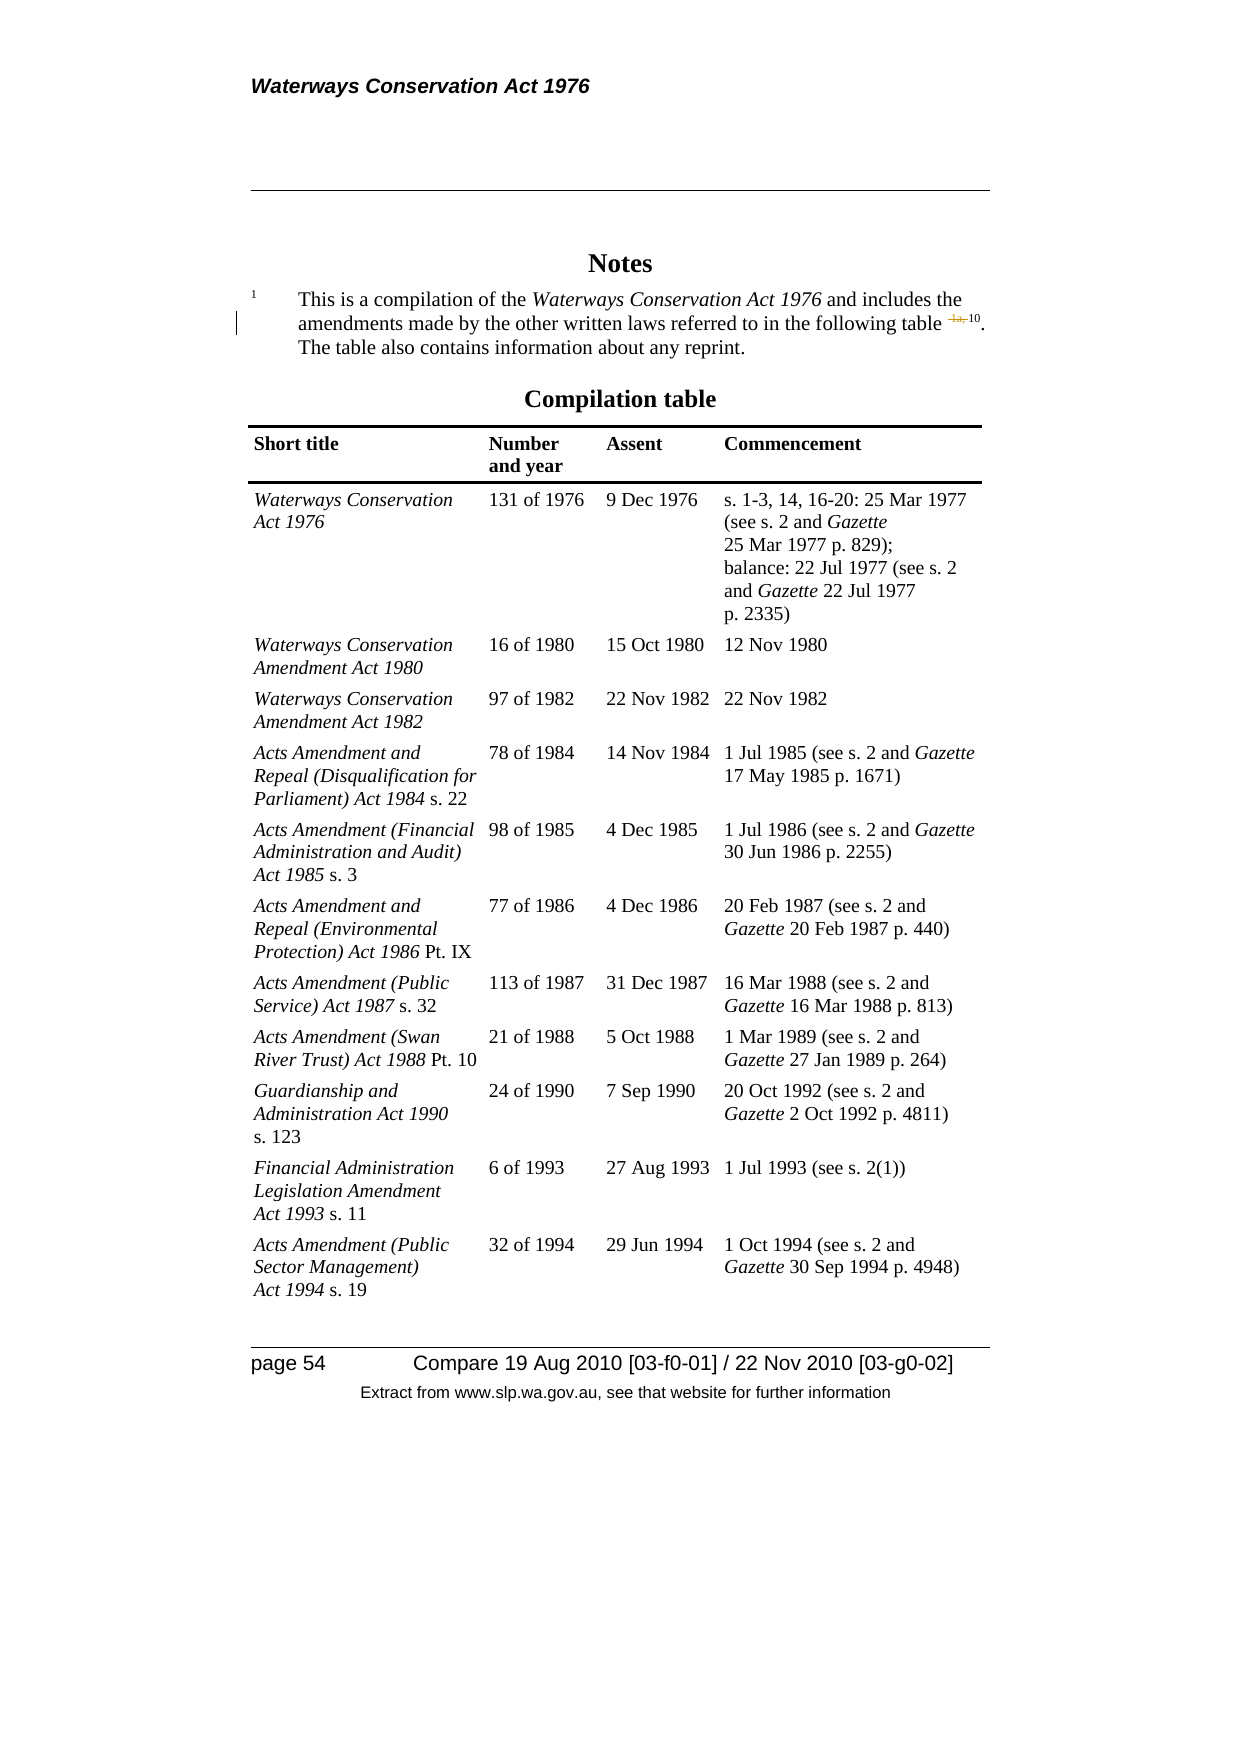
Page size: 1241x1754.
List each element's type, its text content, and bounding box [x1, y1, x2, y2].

table_cell 131 of 1976 [483, 484, 600, 629]
table_cell Acts Amendment (Public Sector Management) Act 1994 s. 19 [248, 1229, 483, 1305]
table_cell 97 of 1982 [483, 683, 600, 737]
subtitle Compilation table [251, 384, 990, 413]
table_cell 29 Jun 1994 [600, 1229, 718, 1305]
table_cell 77 of 1986 [483, 890, 600, 967]
table_cell 9 Dec 1976 [600, 484, 718, 629]
table_cell 22 Nov 1982 [718, 683, 982, 737]
table_cell Financial Administration Legislation Amendment Act 1993 s. 11 [248, 1152, 483, 1228]
table_cell Acts Amendment (Public Service) Act 1987 s. 32 [248, 967, 483, 1021]
table_cell 1 Jul 1993 (see s. 2(1)) [718, 1152, 982, 1228]
table_header Number and year [483, 428, 600, 481]
table_cell 27 Aug 1993 [600, 1152, 718, 1228]
table_cell Acts Amendment and Repeal (Environmental Protection) Act 1986 Pt. IX [248, 890, 483, 967]
table_cell 1 Oct 1994 (see s. 2 and Gazette 30 Sep 1994 p. 4948) [718, 1229, 982, 1305]
table_cell 32 of 1994 [483, 1229, 600, 1305]
table_cell Acts Amendment (Financial Administration and Audit) Act 1985 s. 3 [248, 814, 483, 890]
table_header Commencement [718, 428, 982, 481]
table_cell 98 of 1985 [483, 814, 600, 890]
table_cell 20 Feb 1987 (see s. 2 and Gazette 20 Feb 1987 p. 440) [718, 890, 982, 967]
table_cell 21 of 1988 [483, 1021, 600, 1075]
table_cell Acts Amendment and Repeal (Disqualification for Parliament) Act 1984 s. 22 [248, 737, 483, 813]
table_cell Acts Amendment (Swan River Trust) Act 1988 Pt. 10 [248, 1021, 483, 1075]
text 1 This is a compilation of the Waterways Conservation Act 1976 and includes the amendments made by the other written laws referred to in the following table 10. The table also contains information about any reprint. [251, 287, 990, 359]
table_cell 20 Oct 1992 (see s. 2 and Gazette 2 Oct 1992 p. 4811) [718, 1075, 982, 1152]
table_cell 16 Mar 1988 (see s. 2 and Gazette 16 Mar 1988 p. 813) [718, 967, 982, 1021]
table_header Short title [248, 428, 483, 481]
table_cell 22 Nov 1982 [600, 683, 718, 737]
table_cell Guardianship and Administration Act 1990 s. 123 [248, 1075, 483, 1152]
subtitle Notes [251, 247, 990, 279]
table_cell 1 Jul 1985 (see s. 2 and Gazette 17 May 1985 p. 1671) [718, 737, 982, 813]
table_cell s. 1-3, 14, 16-20: 25 Mar 1977 (see s. 2 and Gazette 25 Mar 1977 p. 829); balance: 22 Jul 1977 (see s. 2 and Gazette 22 Jul 1977 p. 2335) [718, 484, 982, 629]
table_cell 14 Nov 1984 [600, 737, 718, 813]
table_cell 113 of 1987 [483, 967, 600, 1021]
table_cell 5 Oct 1988 [600, 1021, 718, 1075]
table_cell 4 Dec 1985 [600, 814, 718, 890]
table_cell 16 of 1980 [483, 629, 600, 683]
table_cell 24 of 1990 [483, 1075, 600, 1152]
table_cell Waterways Conservation Act 1976 [248, 484, 483, 629]
table_header Assent [600, 428, 718, 481]
table_cell 1 Jul 1986 (see s. 2 and Gazette 30 Jun 1986 p. 2255) [718, 814, 982, 890]
table_cell 15 Oct 1980 [600, 629, 718, 683]
table_cell 6 of 1993 [483, 1152, 600, 1228]
table_cell 12 Nov 1980 [718, 629, 982, 683]
table_cell 1 Mar 1989 (see s. 2 and Gazette 27 Jan 1989 p. 264) [718, 1021, 982, 1075]
table_cell Waterways Conservation Amendment Act 1982 [248, 683, 483, 737]
table_cell 4 Dec 1986 [600, 890, 718, 967]
table_cell Waterways Conservation Amendment Act 1980 [248, 629, 483, 683]
table_cell 31 Dec 1987 [600, 967, 718, 1021]
table_cell 7 Sep 1990 [600, 1075, 718, 1152]
table_cell 78 of 1984 [483, 737, 600, 813]
